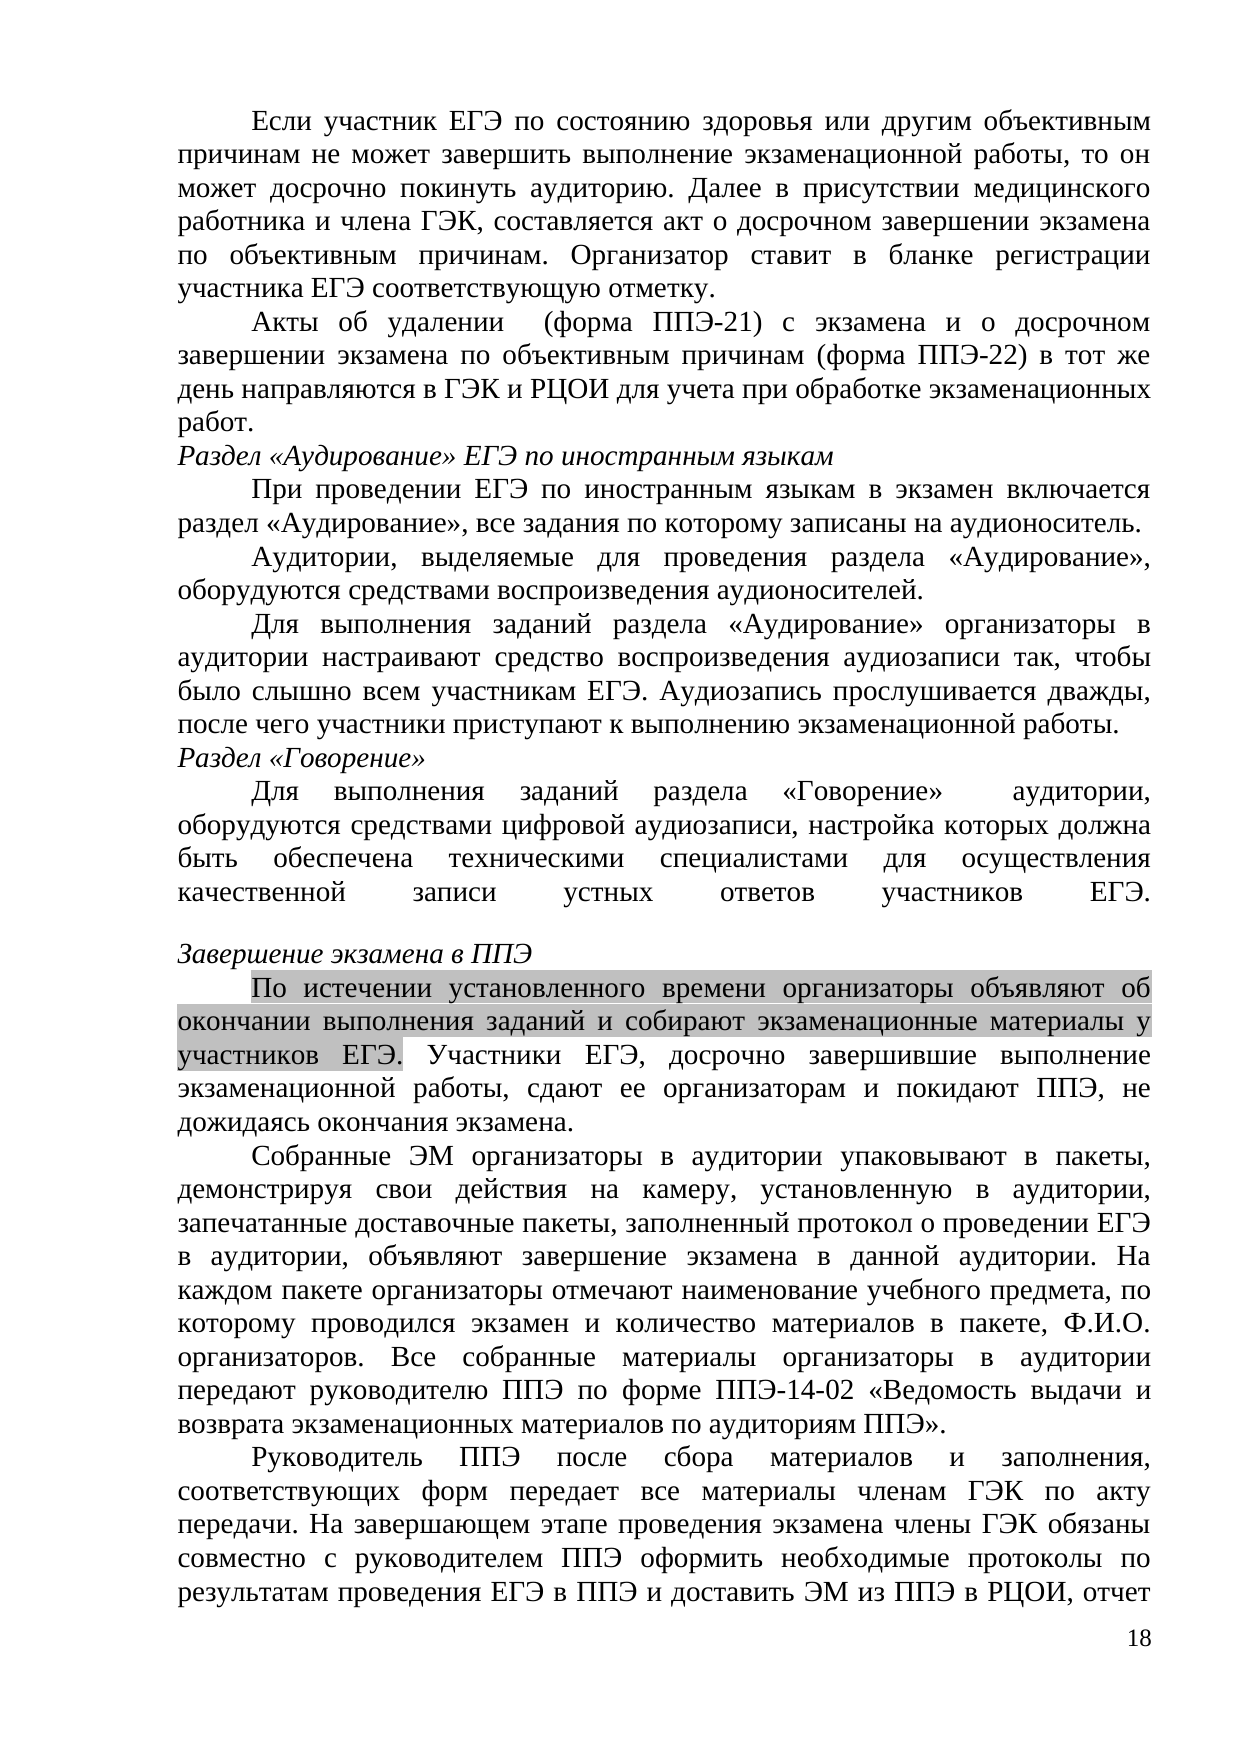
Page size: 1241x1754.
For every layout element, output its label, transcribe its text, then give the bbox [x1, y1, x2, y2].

text Если участник ЕГЭ по состоянию здоровья или другим объективным причинам не может завершить выполнение экзаменационной работы, то он может досрочно покинуть аудиторию. Далее в присутствии медицинского работника и члена ГЭК, составляется акт о досрочном завершении экзамена по объективным причинам. Организатор ставит в бланке регистрации участника ЕГЭ соответствующую отметку. [177, 103, 1152, 304]
text Аудитории, выделяемые для проведения раздела «Аудирование», оборудуются средствами воспроизведения аудионосителей. [177, 539, 1152, 606]
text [177, 1439, 1152, 1607]
text Раздел «Аудирование» ЕГЭ по иностранным языкам [177, 438, 1152, 472]
text Собранные ЭМ организаторы в аудитории упаковывают в пакеты, демонстрируя свои действия на камеру, установленную в аудитории, запечатанные доставочные пакеты, заполненный протокол о проведении ЕГЭ в аудитории, объявляют завершение экзамена в данной аудитории. На каждом пакете организаторы отмечают наименование учебного предмета, по которому проводился экзамен и количество материалов в пакете, Ф.И.О. организаторов. Все собранные материалы организаторы в аудитории передают руководителю ППЭ по форме ППЭ-14-02 «Ведомость выдачи и возврата экзаменационных материалов по аудиториям ППЭ». [177, 1138, 1152, 1439]
text При проведении ЕГЭ по иностранным языкам в экзамен включается раздел «Аудирование», все задания по которому записаны на аудионоситель. [177, 472, 1152, 539]
text Для выполнения заданий раздела «Говорение» аудитории, оборудуются средствами цифровой аудиозаписи, настройка которых должна быть обеспечена техническими специалистами для осуществления качественной записи устных ответов участников ЕГЭ. [177, 773, 1152, 936]
text Завершение экзамена в ППЭ [177, 936, 1152, 970]
text Раздел «Говорение» [177, 740, 1152, 773]
text Акты об удалении (форма ППЭ-21) с экзамена и о досрочном завершении экзамена по объективным причинам (форма ППЭ-22) в тот же день направляются в ГЭК и РЦОИ для учета при обработке экзаменационных работ. [177, 304, 1152, 438]
text Для выполнения заданий раздела «Аудирование» организаторы в аудитории настраивают средство воспроизведения аудиозаписи так, чтобы было слышно всем участникам ЕГЭ. Аудиозапись прослушивается дважды, после чего участники приступают к выполнению экзаменационной работы. [177, 606, 1152, 740]
text По истечении установленного времени организаторы объявляют об окончании выполнения заданий и собирают экзаменационные материалы у участников ЕГЭ. Участники ЕГЭ, досрочно завершившие выполнение экзаменационной работы, сдают ее организаторам и покидают ППЭ, не дожидаясь окончания экзамена. [177, 970, 1152, 1004]
text По истечении установленного времени организаторы объявляют об окончании выполнения заданий и собирают экзаменационные материалы у участников ЕГЭ. Участники ЕГЭ, досрочно завершившие выполнение экзаменационной работы, сдают ее организаторам и покидают ППЭ, не дожидаясь окончания экзамена. [177, 1037, 1152, 1138]
